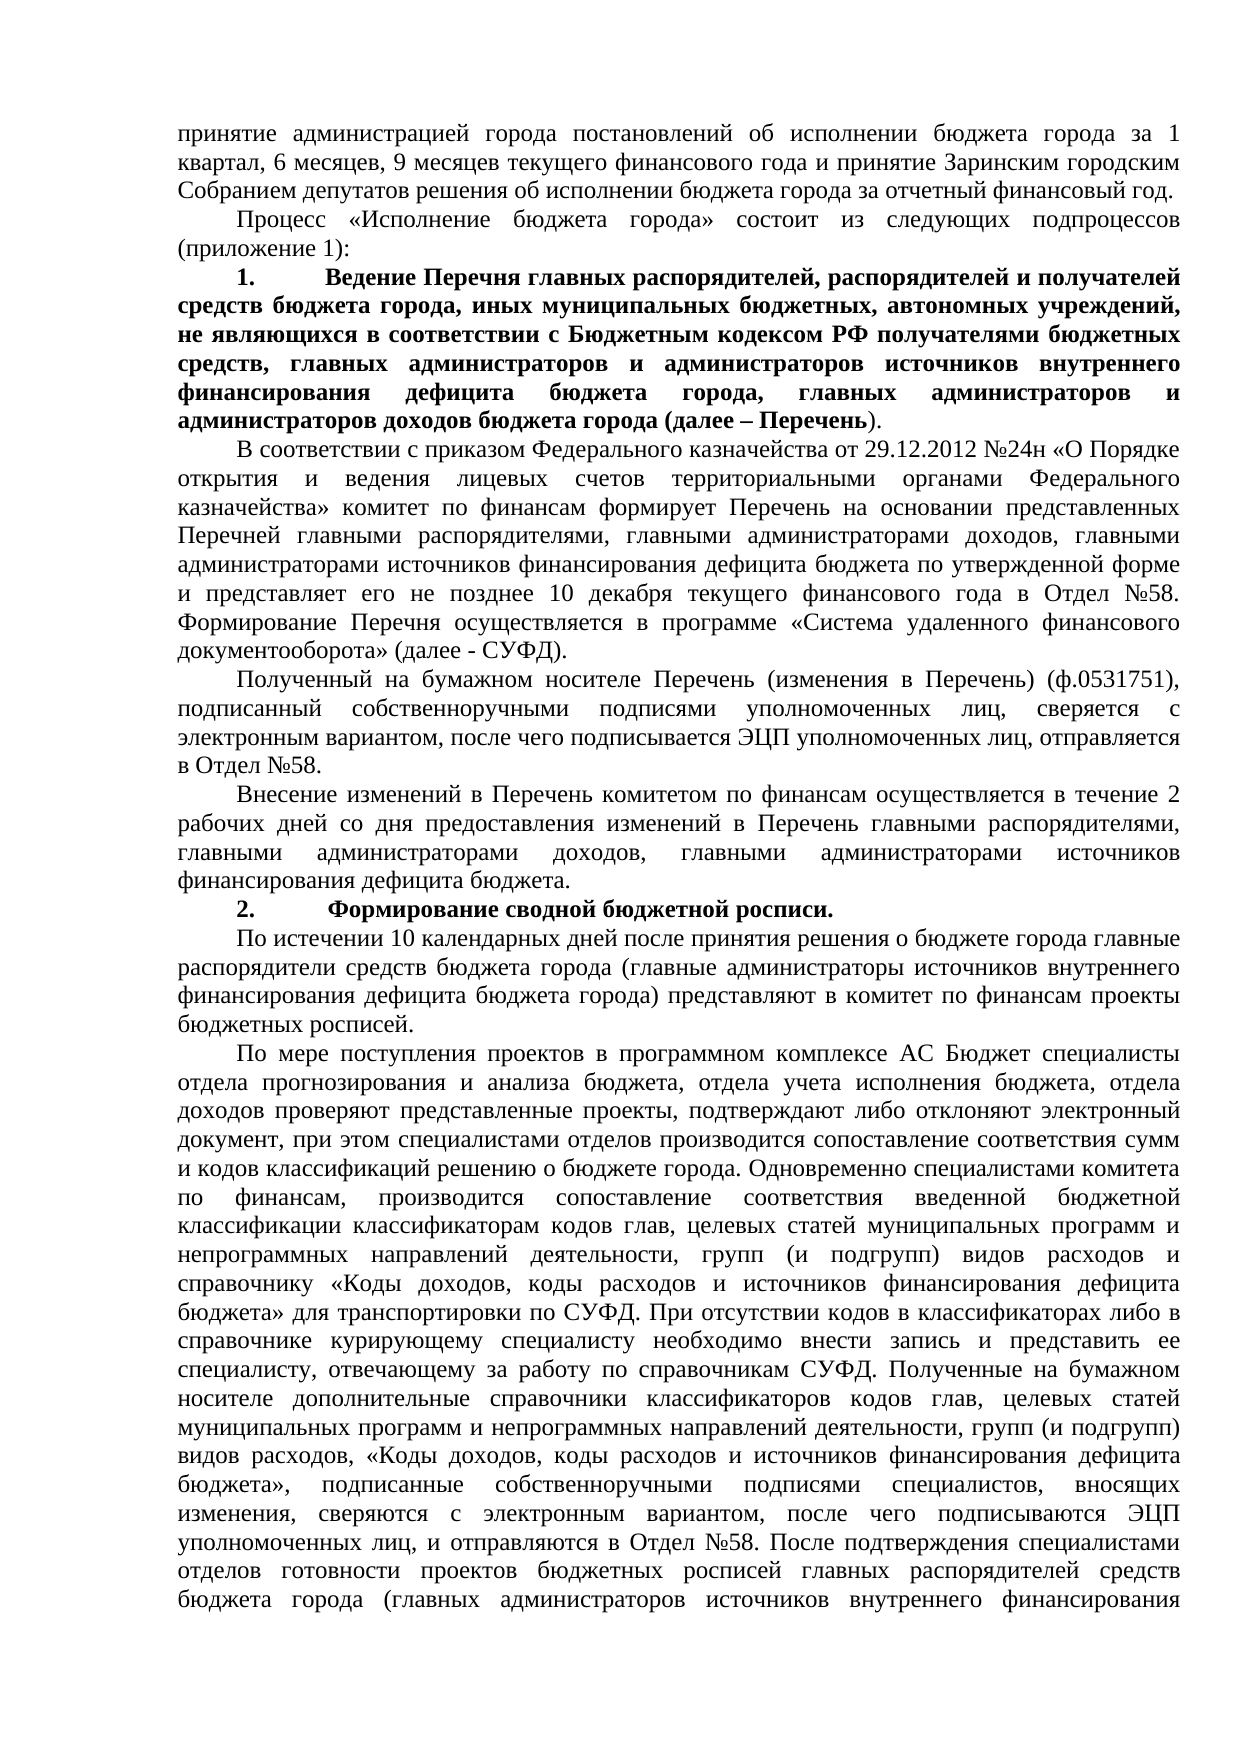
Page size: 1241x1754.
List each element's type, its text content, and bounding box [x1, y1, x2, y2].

text По истечении 10 календарных дней после принятия решения о бюджете города главные распорядители средств бюджета города (главные администраторы источников внутреннего финансирования дефицита бюджета города) представляют в комитет по финансам проекты бюджетных росписей. [177, 923, 1181, 1038]
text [177, 118, 1181, 204]
text В соответствии с приказом Федерального казначейства от 29.12.2012 №24н «О Порядке открытия и ведения лицевых счетов территориальными органами Федерального казначейства» комитет по финансам формирует Перечень на основании представленных Перечней главными распорядителями, главными администраторами доходов, главными администраторами источников финансирования дефицита бюджета по утвержденной форме и представляет его не позднее 10 декабря текущего финансового года в Отдел №58. Формирование Перечня осуществляется в программе «Система удаленного финансового документооборота» (далее - СУФД). [177, 434, 1181, 664]
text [177, 1038, 1181, 1613]
text Полученный на бумажном носителе Перечень (изменения в Перечень) (ф.0531751), подписанный собственноручными подписями уполномоченных лиц, сверяется с электронным вариантом, после чего подписывается ЭЦП уполномоченных лиц, отправляется в Отдел №58. [177, 664, 1181, 779]
list Формирование сводной бюджетной росписи. [177, 894, 1181, 923]
text Внесение изменений в Перечень комитетом по финансам осуществляется в течение 2 рабочих дней со дня предоставления изменений в Перечень главными распорядителями, главными администраторами доходов, главными администраторами источников финансирования дефицита бюджета. [177, 779, 1181, 894]
list Ведение Перечня главных распорядителей, распорядителей и получателей средств бюджета города, иных муниципальных бюджетных, автономных учреждений, не являющихся в соответствии с Бюджетным кодексом РФ получателями бюджетных средств, главных администраторов и администраторов источников внутреннего финансирования дефицита бюджета города, главных администраторов и администраторов доходов бюджета города (далее – Перечень). [177, 262, 1181, 434]
text Процесс «Исполнение бюджета города» состоит из следующих подпроцессов (приложение 1): [177, 204, 1181, 262]
